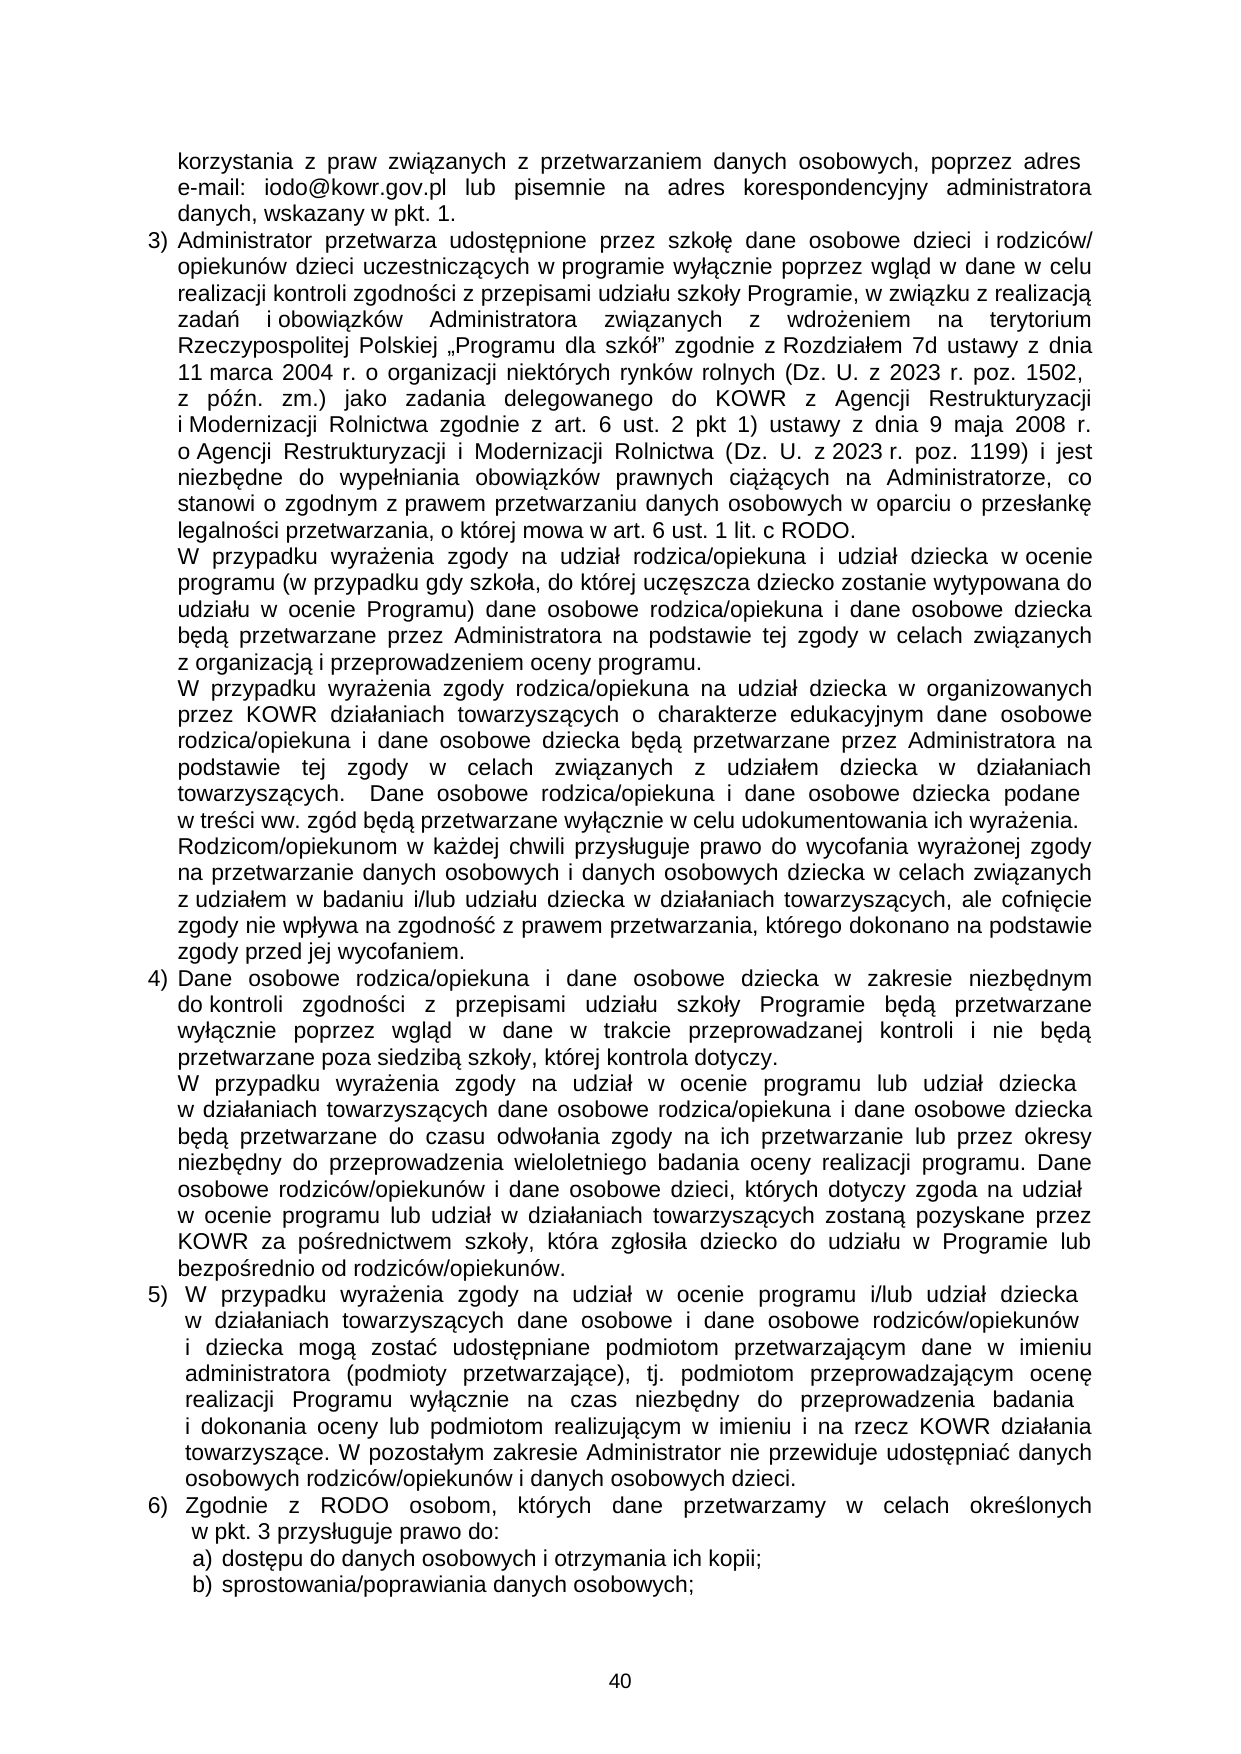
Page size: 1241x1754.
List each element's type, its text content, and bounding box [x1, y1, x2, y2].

list Dane osobowe rodzica/opiekuna i dane osobowe dziecka w zakresie niezbędnym do kontroli zgodności z przepisami udziału szkoły Programie będą przetwarzane wyłącznie poprzez wgląd w dane w trakcie przeprowadzanej kontroli i nie będą przetwarzane poza siedzibą szkoły, której kontrola dotyczy. [148, 965, 1092, 1070]
list dostępu do danych osobowych i otrzymania ich kopii; [192, 1544, 1092, 1571]
text W przypadku wyrażenia zgody na udział rodzica/opiekuna i udział dziecka w ocenie programu (w przypadku gdy szkoła, do której uczęszcza dziecko zostanie wytypowana do udziału w ocenie Programu) dane osobowe rodzica/opiekuna i dane osobowe dziecka będą przetwarzane przez Administratora na podstawie tej zgody w celach związanych z organizacją i przeprowadzeniem oceny programu. [177, 543, 1092, 675]
list sprostowania/poprawiania danych osobowych; [192, 1571, 1092, 1597]
text W przypadku wyrażenia zgody na udział w ocenie programu lub udział dziecka w działaniach towarzyszących dane osobowe rodzica/opiekuna i dane osobowe dziecka będą przetwarzane do czasu odwołania zgody na ich przetwarzanie lub przez okresy niezbędny do przeprowadzenia wieloletniego badania oceny realizacji programu. Dane osobowe rodziców/opiekunów i dane osobowe dzieci, których dotyczy zgoda na udział w ocenie programu lub udział w działaniach towarzyszących zostaną pozyskane przez KOWR za pośrednictwem szkoły, która zgłosiła dziecko do udziału w Programie lub bezpośrednio od rodziców/opiekunów. [177, 1070, 1092, 1281]
list Administrator przetwarza udostępnione przez szkołę dane osobowe dzieci i rodziców/ opiekunów dzieci uczestniczących w programie wyłącznie poprzez wgląd w dane w celu realizacji kontroli zgodności z przepisami udziału szkoły Programie, w związku z realizacją zadań i obowiązków Administratora związanych z wdrożeniem na terytorium Rzeczypospolitej Polskiej „Programu dla szkół” zgodnie z Rozdziałem 7d ustawy z dnia 11 marca 2004 r. o organizacji niektórych rynków rolnych (Dz. U. z 2023 r. poz. 1502, z późn. zm.) jako zadania delegowanego do KOWR z Agencji Restrukturyzacji i Modernizacji Rolnictwa zgodnie z art. 6 ust. 2 pkt 1) ustawy z dnia 9 maja 2008 r. o Agencji Restrukturyzacji i Modernizacji Rolnictwa (Dz. U. z 2023 r. poz. 1199) i jest niezbędne do wypełniania obowiązków prawnych ciążących na Administratorze, co stanowi o zgodnym z prawem przetwarzaniu danych osobowych w oparciu o przesłankę legalności przetwarzania, o której mowa w art. 6 ust. 1 lit. c RODO. [148, 227, 1092, 543]
text Rodzicom/opiekunom w każdej chwili przysługuje prawo do wycofania wyrażonej zgody na przetwarzanie danych osobowych i danych osobowych dziecka w celach związanych z udziałem w badaniu i/lub udziału dziecka w działaniach towarzyszących, ale cofnięcie zgody nie wpływa na zgodność z prawem przetwarzania, którego dokonano na podstawie zgody przed jej wycofaniem. [148, 833, 1092, 965]
list Zgodnie z RODO osobom, których dane przetwarzamy w celach określonych w pkt. 3 przysługuje prawo do: [148, 1492, 1092, 1544]
text W przypadku wyrażenia zgody rodzica/opiekuna na udział dziecka w organizowanych przez KOWR działaniach towarzyszących o charakterze edukacyjnym dane osobowe rodzica/opiekuna i dane osobowe dziecka będą przetwarzane przez Administratora na podstawie tej zgody w celach związanych z udziałem dziecka w działaniach towarzyszących. Dane osobowe rodzica/opiekuna i dane osobowe dziecka podane w treści ww. zgód będą przetwarzane wyłącznie w celu udokumentowania ich wyrażenia. [177, 675, 1092, 833]
list W przypadku wyrażenia zgody na udział w ocenie programu i/lub udział dziecka w działaniach towarzyszących dane osobowe i dane osobowe rodziców/opiekunów i dziecka mogą zostać udostępniane podmiotom przetwarzającym dane w imieniu administratora (podmioty przetwarzające), tj. podmiotom przeprowadzającym ocenę realizacji Programu wyłącznie na czas niezbędny do przeprowadzenia badania i dokonania oceny lub podmiotom realizującym w imieniu i na rzecz KOWR działania towarzyszące. W pozostałym zakresie Administrator nie przewiduje udostępniać danych osobowych rodziców/opiekunów i danych osobowych dzieci. [148, 1281, 1092, 1492]
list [148, 148, 1092, 227]
